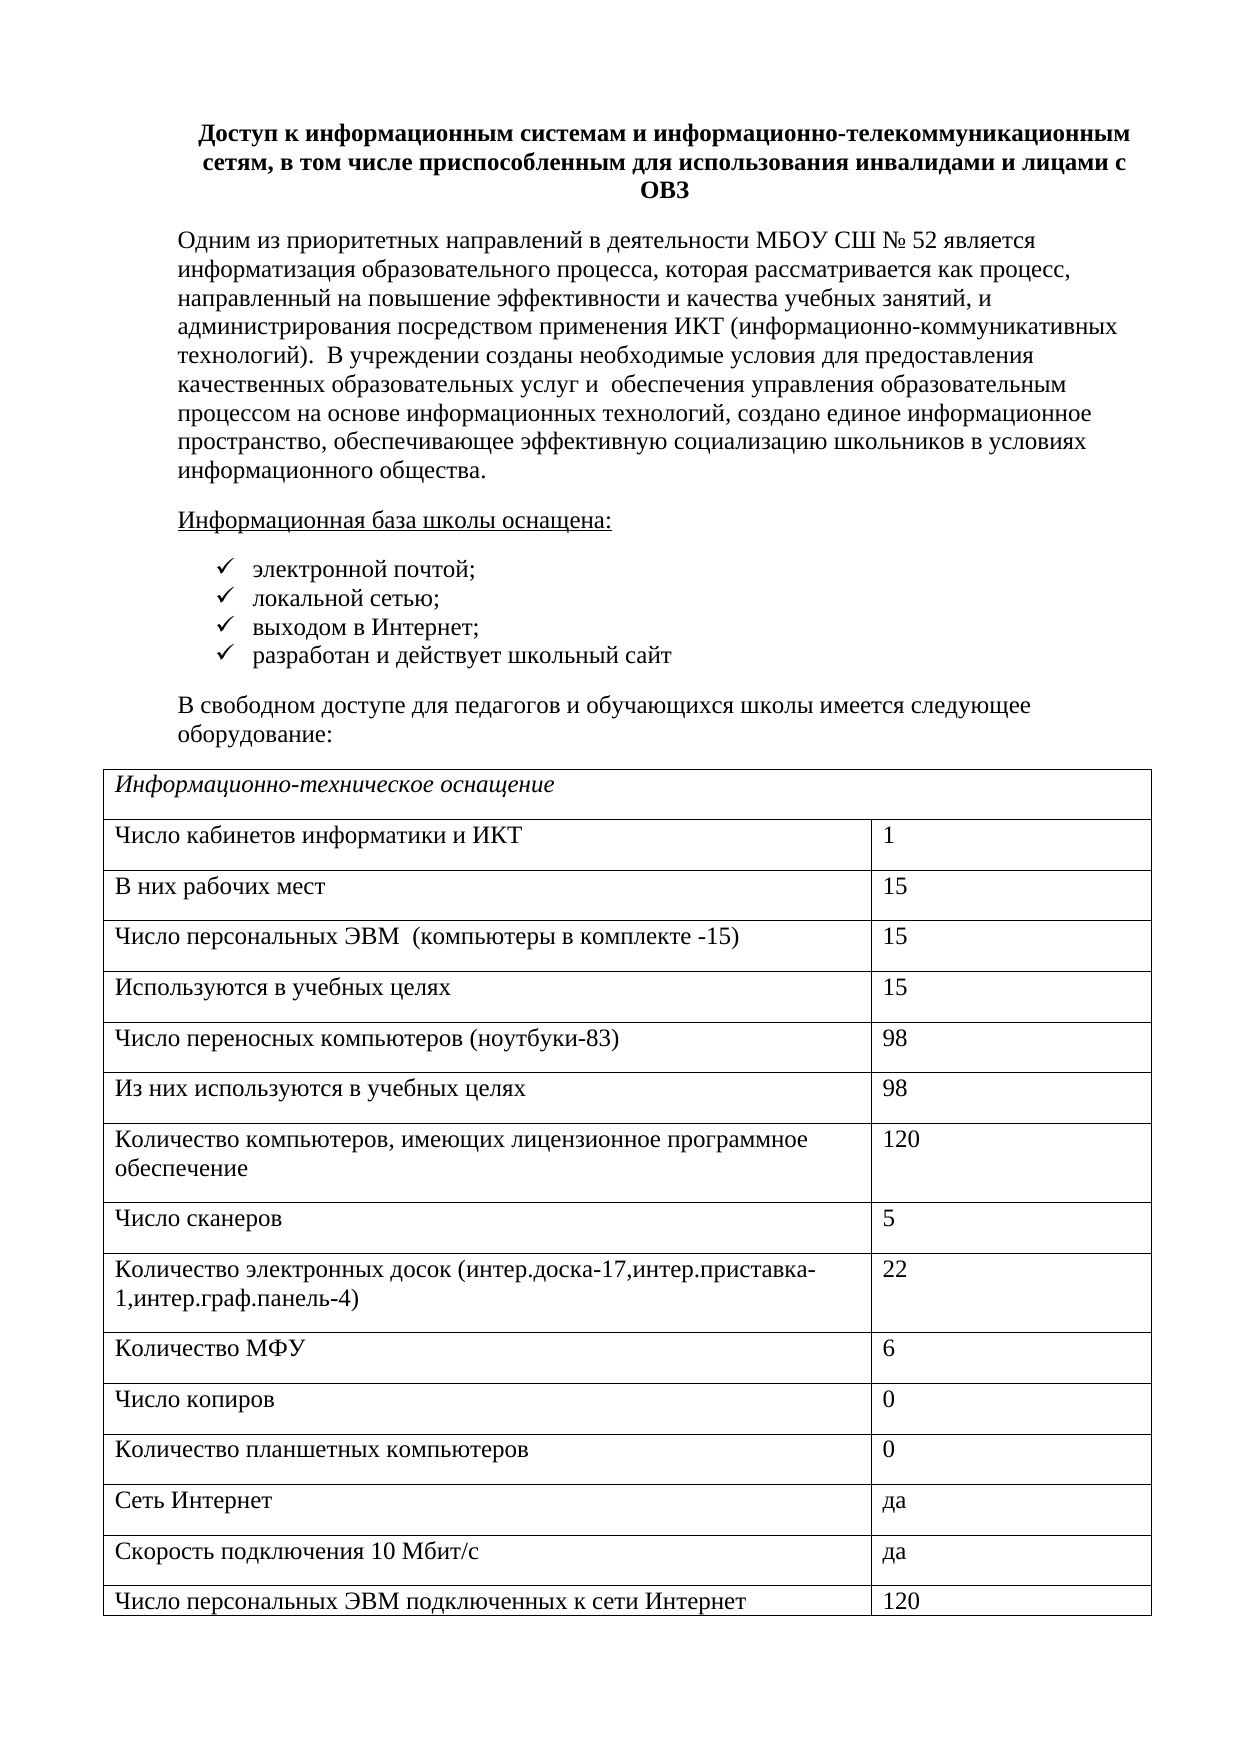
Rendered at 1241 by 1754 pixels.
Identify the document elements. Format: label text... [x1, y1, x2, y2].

table_cell Количество планшетных компьютеров [104, 1435, 871, 1484]
table_cell 98 [872, 1073, 1151, 1123]
table_cell Количество компьютеров, имеющих лицензионное программное обеспечение [104, 1124, 871, 1202]
text В свободном доступе для педагогов и обучающихся школы имеется следующее оборудование: [177, 690, 1152, 748]
table_cell Число копиров [104, 1384, 871, 1433]
table_cell Используются в учебных целях [104, 972, 871, 1022]
table_cell 15 [872, 871, 1151, 920]
table_cell 120 [872, 1124, 1151, 1202]
table_cell да [872, 1536, 1151, 1585]
table_cell 0 [872, 1384, 1151, 1433]
table_cell Из них используются в учебных целях [104, 1073, 871, 1123]
table_cell 22 [872, 1254, 1151, 1332]
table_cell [104, 1586, 871, 1615]
table_cell да [872, 1485, 1151, 1535]
table_cell Скорость подключения 10 Мбит/c [104, 1536, 871, 1585]
list разработан и действует школьный сайт [215, 641, 1152, 669]
table_cell 120 [872, 1586, 1151, 1615]
table_cell 6 [872, 1333, 1151, 1383]
table_cell 98 [872, 1023, 1151, 1072]
table_header Информационно-техническое оснащение [104, 770, 1151, 819]
table_cell Количество электронных досок (интер.доска-17,интер.приставка-1,интер.граф.панель-4) [104, 1254, 871, 1332]
list электронной почтой; [215, 554, 1152, 583]
table_cell Количество МФУ [104, 1333, 871, 1383]
table_cell Сеть Интернет [104, 1485, 871, 1535]
text Информационная база школы оснащена: [177, 505, 1152, 533]
text Доступ к информационным системам и информационно-телекоммуникационным сетям, в том числе приспособленным для использования инвалидами и лицами с ОВЗ [177, 118, 1152, 204]
table_cell 1 [872, 820, 1151, 870]
table_cell 5 [872, 1203, 1151, 1253]
list локальной сетью; [215, 583, 1152, 612]
table_cell 15 [872, 972, 1151, 1022]
table_cell 0 [872, 1435, 1151, 1484]
text Одним из приоритетных направлений в деятельности МБОУ СШ № 52 является информатизация образовательного процесса, которая рассматривается как процесс, направленный на повышение эффективности и качества учебных занятий, и администрирования посредством применения ИКТ (информационно-коммуникативных технологий). В учреждении созданы необходимые условия для предоставления качественных образовательных услуг и обеспечения управления образовательным процессом на основе информационных технологий, создано единое информационное пространство, обеспечивающее эффективную социализацию школьников в условиях информационного общества. [177, 225, 1152, 484]
table_cell Число персональных ЭВМ (компьютеры в комплекте -15) [104, 921, 871, 971]
table_cell В них рабочих мест [104, 871, 871, 920]
table_cell 15 [872, 921, 1151, 971]
list выходом в Интернет; [215, 612, 1152, 641]
table_cell Число переносных компьютеров (ноутбуки-83) [104, 1023, 871, 1072]
table_cell Число сканеров [104, 1203, 871, 1253]
table_cell Число кабинетов информатики и ИКТ [104, 820, 871, 870]
